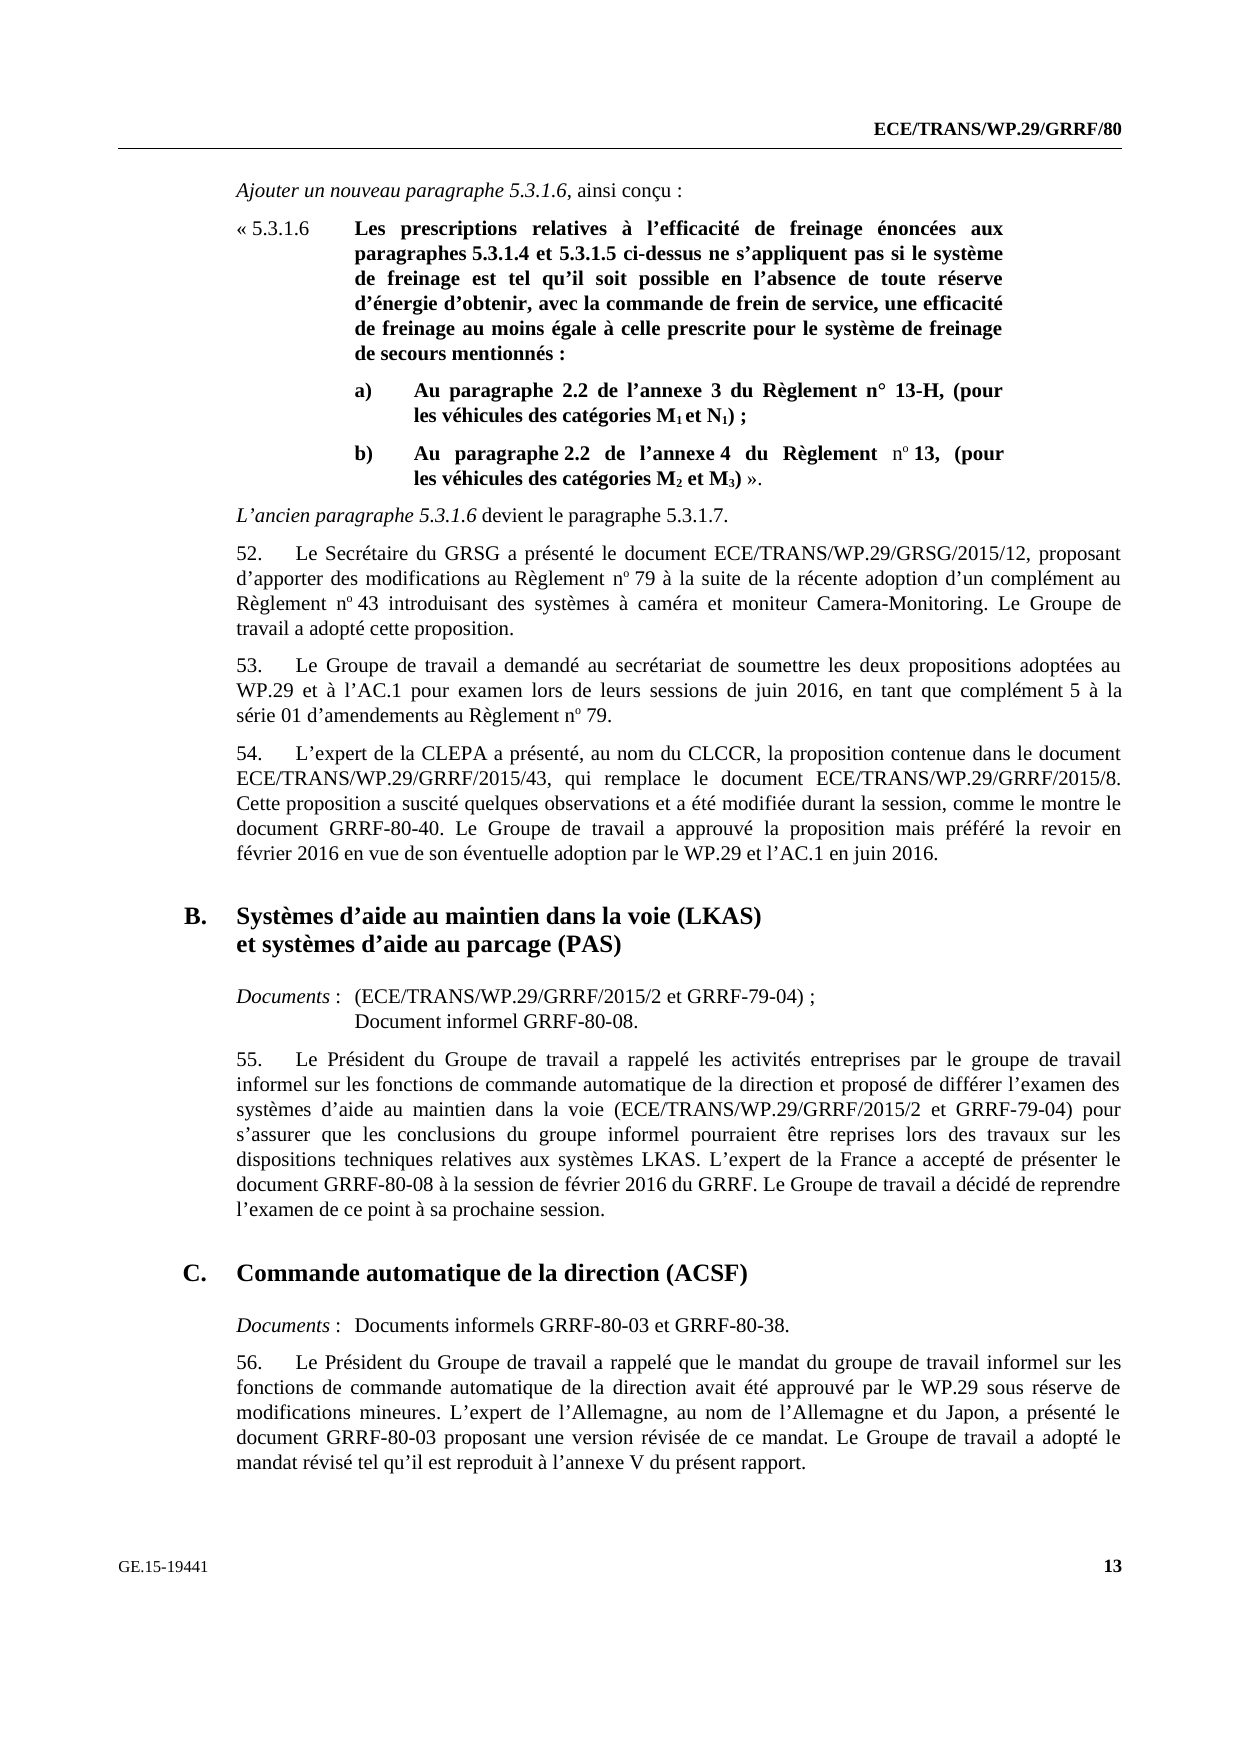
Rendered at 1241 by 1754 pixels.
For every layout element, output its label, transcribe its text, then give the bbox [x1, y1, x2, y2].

text Le Groupe de travail a demandé au secrétariat de soumettre les deux propositions adoptées au WP.29 et à l’AC.1 pour examen lors de leurs sessions de juin 2016, en tant que complément 5 à la série 01 d’amendements au Règlement no 79. [236, 652, 1122, 727]
text C. Commande automatique de la direction (ACSF) [118, 1258, 1004, 1287]
text Ajouter un nouveau paragraphe 5.3.1.6, ainsi conçu : [236, 177, 1004, 202]
text Documents : (ECE/TRANS/WP.29/GRRF/2015/2 et GRRF-79-04) ; Document informel GRRF-80-08. [236, 983, 1004, 1033]
text L’ancien paragraphe 5.3.1.6 devient le paragraphe 5.3.1.7. [236, 502, 1004, 527]
text b) Au paragraphe 2.2 de l’annexe 4 du Règlement no 13, (pour les véhicules des catégories M2 et M3) ». [354, 440, 1004, 490]
text Documents : Documents informels GRRF-80-03 et GRRF-80-38. [236, 1312, 1004, 1337]
text Le Secrétaire du GRSG a présenté le document ECE/TRANS/WP.29/GRSG/2015/12, proposant d’apporter des modifications au Règlement no 79 à la suite de la récente adoption d’un complément au Règlement no 43 introduisant des systèmes à caméra et moniteur Camera-Monitoring. Le Groupe de travail a adopté cette proposition. [236, 540, 1122, 640]
text B. Systèmes d’aide au maintien dans la voie (LKAS) et systèmes d’aide au parcage (PAS) [118, 902, 1004, 958]
text « 5.3.1.6 Les prescriptions relatives à l’efficacité de freinage énoncées aux paragraphes 5.3.1.4 et 5.3.1.5 ci-dessus ne s’appliquent pas si le système de freinage est tel qu’il soit possible en l’absence de toute réserve d’énergie d’obtenir, avec la commande de frein de service, une efficacité de freinage au moins égale à celle prescrite pour le système de freinage de secours mentionnés : [236, 215, 1004, 365]
text a) Au paragraphe 2.2 de l’annexe 3 du Règlement n° 13-H, (pour les véhicules des catégories M1 et N1) ; [354, 377, 1004, 427]
text Le Président du Groupe de travail a rappelé que le mandat du groupe de travail informel sur les fonctions de commande automatique de la direction avait été approuvé par le WP.29 sous réserve de modifications mineures. L’expert de l’Allemagne, au nom de l’Allemagne et du Japon, a présenté le document GRRF-80-03 proposant une version révisée de ce mandat. Le Groupe de travail a adopté le mandat révisé tel qu’il est reproduit à l’annexe V du présent rapport. [236, 1349, 1122, 1474]
text L’expert de la CLEPA a présenté, au nom du CLCCR, la proposition contenue dans le document ECE/TRANS/WP.29/GRRF/2015/43, qui remplace le document ECE/TRANS/WP.29/GRRF/2015/8. Cette proposition a suscité quelques observations et a été modifiée durant la session, comme le montre le document GRRF-80-40. Le Groupe de travail a approuvé la proposition mais préféré la revoir en février 2016 en vue de son éventuelle adoption par le WP.29 et l’AC.1 en juin 2016. [236, 740, 1122, 865]
text Le Président du Groupe de travail a rappelé les activités entreprises par le groupe de travail informel sur les fonctions de commande automatique de la direction et proposé de différer l’examen des systèmes d’aide au maintien dans la voie (ECE/TRANS/WP.29/GRRF/2015/2 et GRRF-79-04) pour s’assurer que les conclusions du groupe informel pourraient être reprises lors des travaux sur les dispositions techniques relatives aux systèmes LKAS. L’expert de la France a accepté de présenter le document GRRF-80-08 à la session de février 2016 du GRRF. Le Groupe de travail a décidé de reprendre l’examen de ce point à sa prochaine session. [236, 1046, 1122, 1221]
